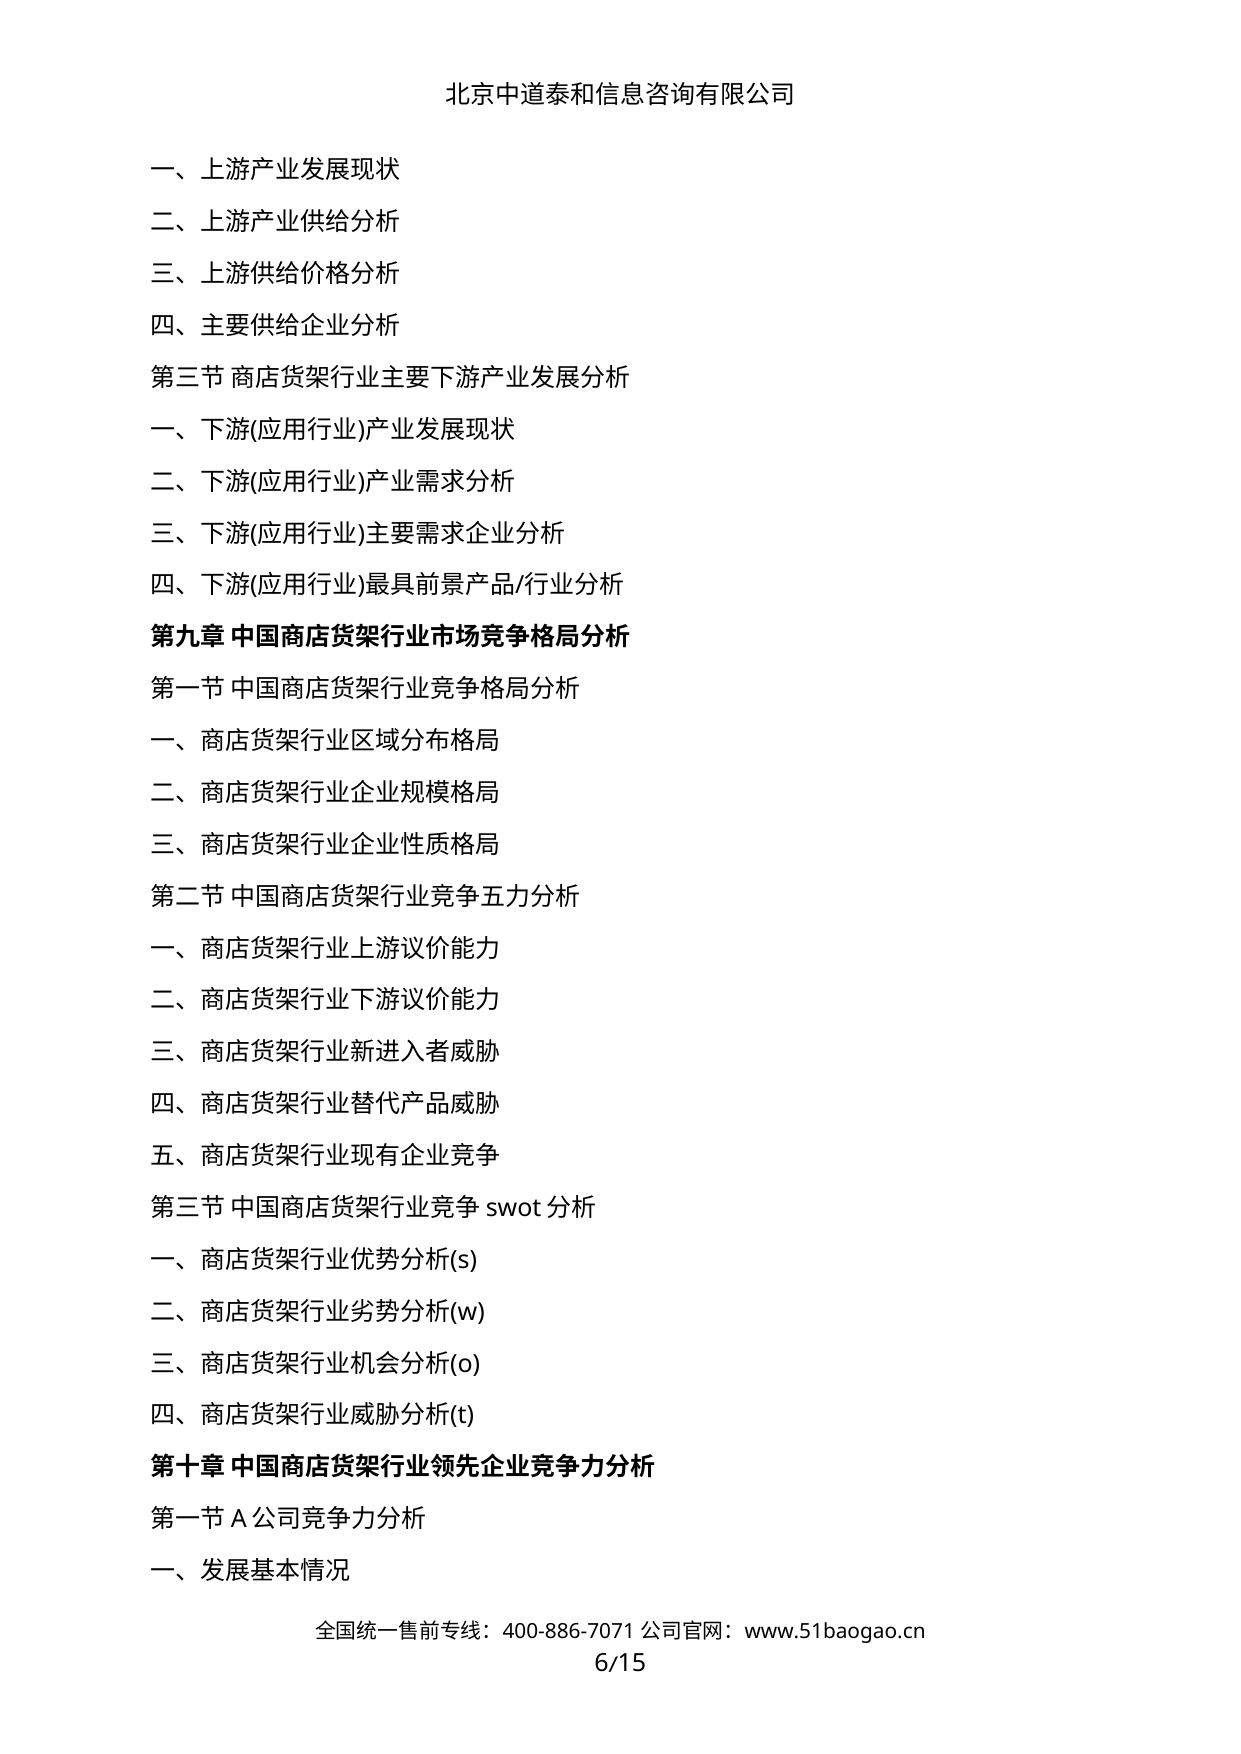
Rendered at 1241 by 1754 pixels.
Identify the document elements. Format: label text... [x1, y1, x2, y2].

text 二、上游产业供给分析 [150, 202, 1090, 238]
text 第三节 商店货架行业主要下游产业发展分析 [150, 357, 1090, 394]
text 第一节 A公司竞争力分析 [150, 1499, 1090, 1535]
text 第三节 中国商店货架行业竞争swot分析 [150, 1187, 1090, 1224]
text 二、下游(应用行业)产业需求分析 [150, 461, 1090, 497]
text 一、上游产业发展现状 [150, 150, 1090, 186]
text 第二节 中国商店货架行业竞争五力分析 [150, 876, 1090, 912]
text 四、商店货架行业替代产品威胁 [150, 1084, 1090, 1120]
text 一、下游(应用行业)产业发展现状 [150, 409, 1090, 446]
text 二、商店货架行业下游议价能力 [150, 980, 1090, 1016]
text 一、商店货架行业上游议价能力 [150, 928, 1090, 964]
text 四、商店货架行业威胁分析(t) [150, 1395, 1090, 1431]
text 四、下游(应用行业)最具前景产品/行业分析 [150, 565, 1090, 601]
text 一、发展基本情况 [150, 1551, 1090, 1587]
text 第一节 中国商店货架行业竞争格局分析 [150, 669, 1090, 705]
text 三、下游(应用行业)主要需求企业分析 [150, 513, 1090, 549]
text 三、商店货架行业机会分析(o) [150, 1343, 1090, 1379]
text 一、商店货架行业优势分析(s) [150, 1239, 1090, 1276]
text 四、主要供给企业分析 [150, 306, 1090, 342]
text 五、商店货架行业现有企业竞争 [150, 1136, 1090, 1172]
text 三、商店货架行业企业性质格局 [150, 824, 1090, 861]
text 第九章 中国商店货架行业市场竞争格局分析 [150, 617, 1090, 653]
text 三、商店货架行业新进入者威胁 [150, 1032, 1090, 1068]
text 一、商店货架行业区域分布格局 [150, 721, 1090, 757]
text 第十章 中国商店货架行业领先企业竞争力分析 [150, 1447, 1090, 1483]
text 二、商店货架行业企业规模格局 [150, 772, 1090, 809]
text 三、上游供给价格分析 [150, 254, 1090, 290]
text 二、商店货架行业劣势分析(w) [150, 1291, 1090, 1327]
